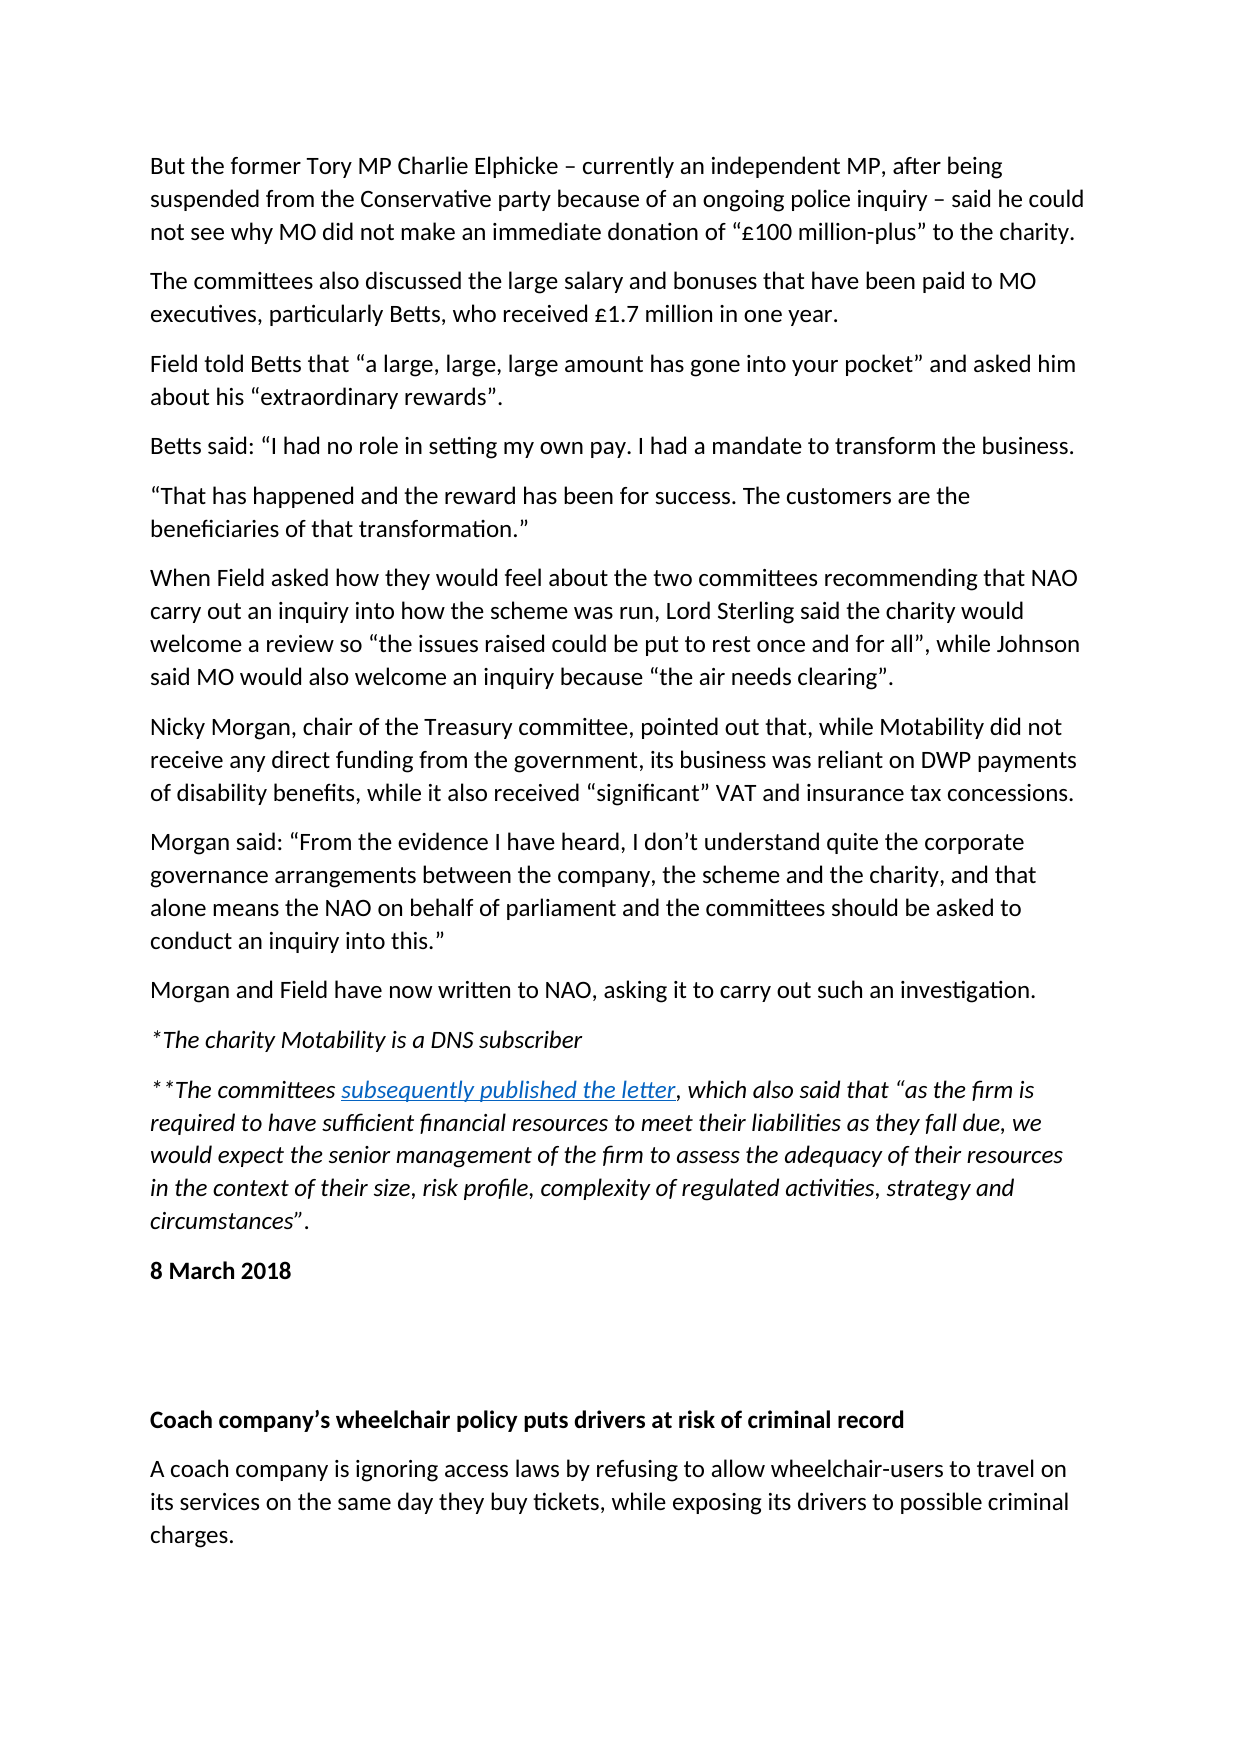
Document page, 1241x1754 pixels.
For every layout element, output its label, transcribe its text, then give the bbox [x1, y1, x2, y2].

text Morgan said: “From the evidence I have heard, I don’t understand quite the corporate governance arrangements between the company, the scheme and the charity, and that alone means the NAO on behalf of parliament and the committees should be asked to conduct an inquiry into this.” [150, 826, 1090, 956]
text “That has happened and the reward has been for success. The customers are the beneficiaries of that transformation.” [150, 480, 1090, 543]
text But the former Tory MP Charlie Elphicke – currently an independent MP, after being suspended from the Conservative party because of an ongoing police inquiry – said he could not see why MO did not make an immediate donation of “£100 million-plus” to the charity. [150, 150, 1090, 246]
text 8 March 2018 [150, 1255, 1090, 1286]
text When Field asked how they would feel about the two committees recommending that NAO carry out an inquiry into how the scheme was run, Lord Sterling said the charity would welcome a review so “the issues raised could be put to rest once and for all”, while Johnson said MO would also welcome an inquiry because “the air needs clearing”. [150, 562, 1090, 692]
text Morgan and Field have now written to NAO, asking it to carry out such an investigation. [150, 974, 1090, 1005]
text The committees also discussed the large salary and bonuses that have been paid to MO executives, particularly Betts, who received £1.7 million in one year. [150, 265, 1090, 329]
text Field told Betts that “a large, large, large amount has gone into your pocket” and asked him about his “extraordinary rewards”. [150, 348, 1090, 411]
text Coach company’s wheelchair policy puts drivers at risk of criminal record [150, 1404, 1090, 1434]
text **The committees subsequently published the letter, which also said that “as the firm is required to have sufficient financial resources to meet their liabilities as they fall due, we would expect the senior management of the firm to assess the adequacy of their resources in the context of their size, risk profile, complexity of regulated activities, strategy and circumstances”. [150, 1074, 1090, 1236]
text A coach company is ignoring access laws by refusing to allow wheelchair-users to travel on its services on the same day they buy tickets, while exposing its drivers to possible criminal charges. [150, 1453, 1090, 1550]
text Nicky Morgan, chair of the Treasury committee, pointed out that, while Motability did not receive any direct funding from the government, its business was reliant on DWP payments of disability benefits, while it also received “significant” VAT and insurance tax concessions. [150, 711, 1090, 807]
text *The charity Motability is a DNS subscriber [150, 1024, 1090, 1055]
text Betts said: “I had no role in setting my own pay. I had a mandate to transform the business. [150, 430, 1090, 461]
